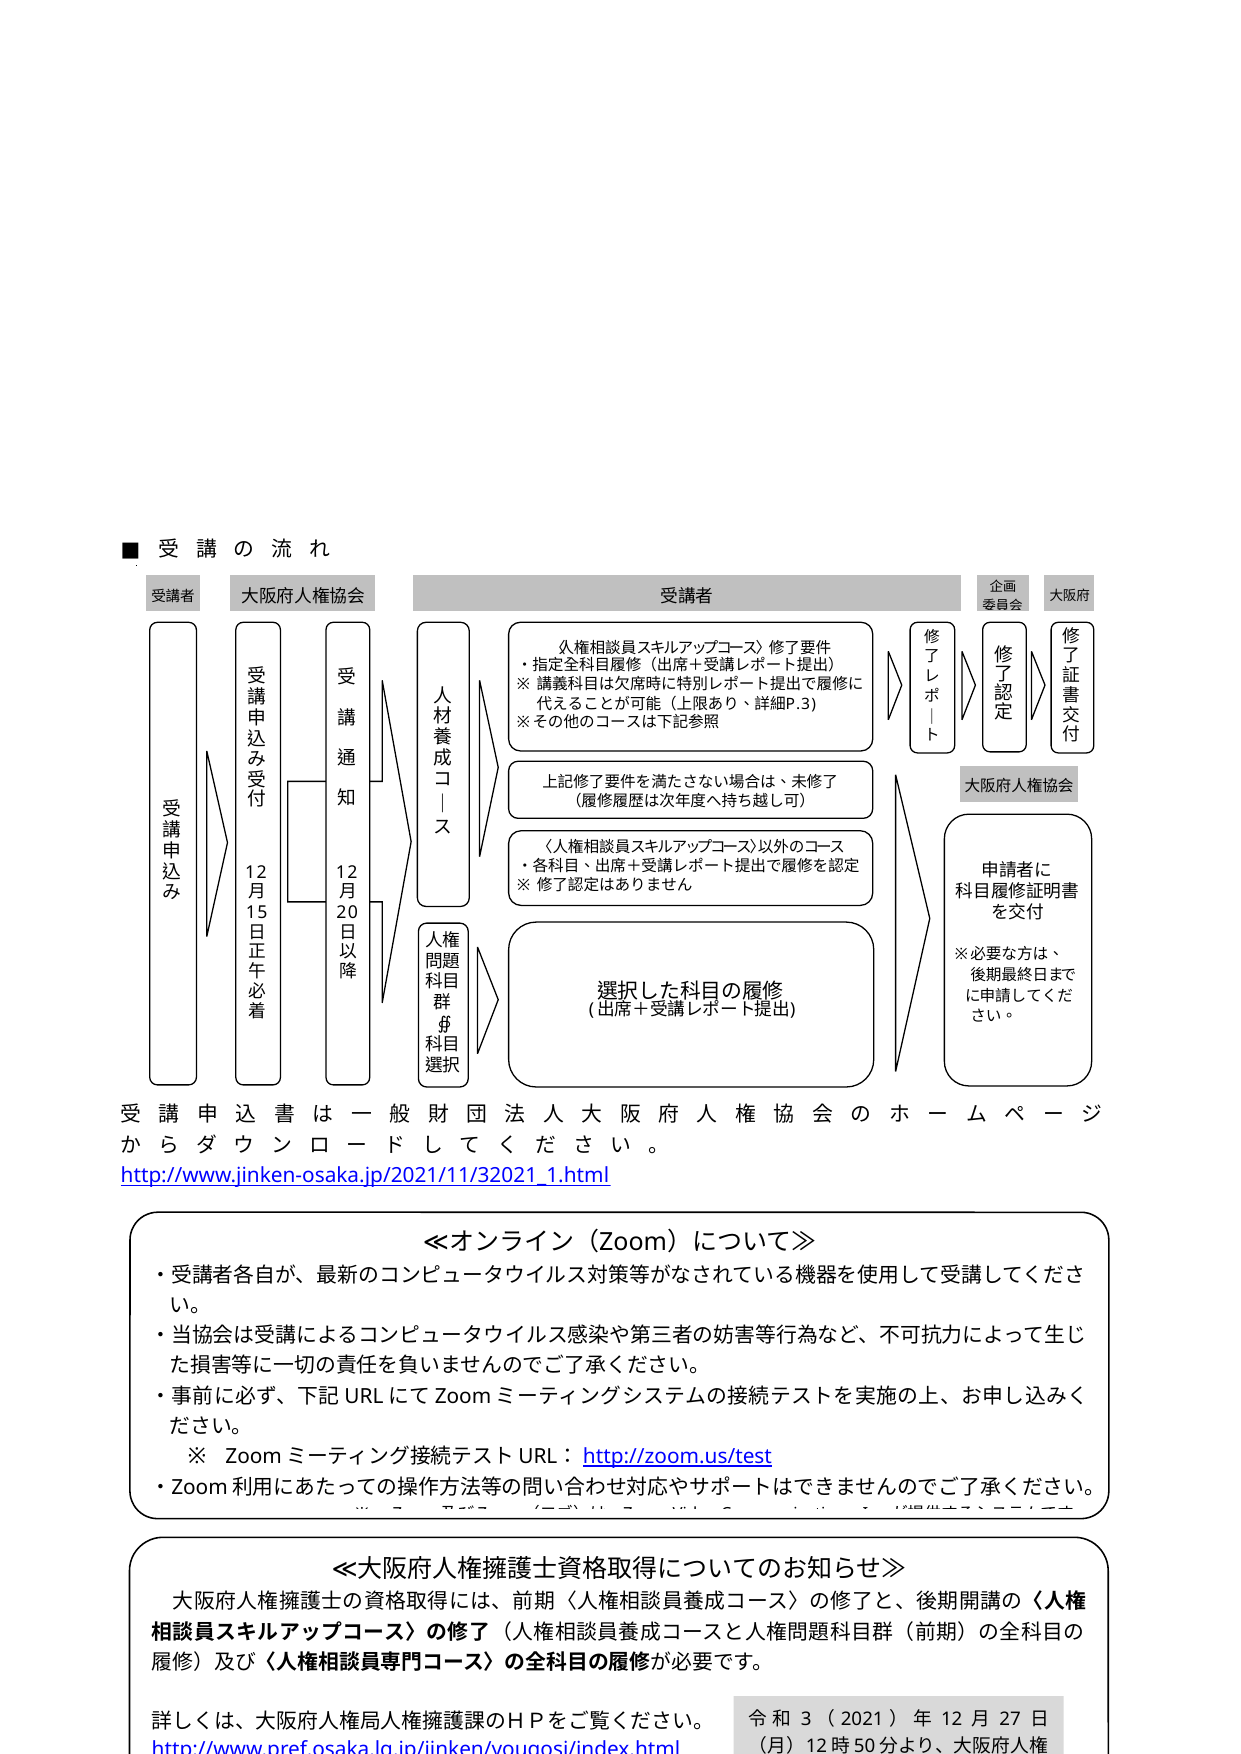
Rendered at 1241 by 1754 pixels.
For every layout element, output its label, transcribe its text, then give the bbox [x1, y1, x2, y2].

text ■受講の流れ [120, 532, 1120, 563]
text 受講申込書は一般財団法人大阪府人権協会のホームページからダウンロードしてください。 [120, 1096, 1120, 1159]
list http://www.jinken-osaka.jp/2021/11/32021_1.html [120, 1159, 1120, 1191]
